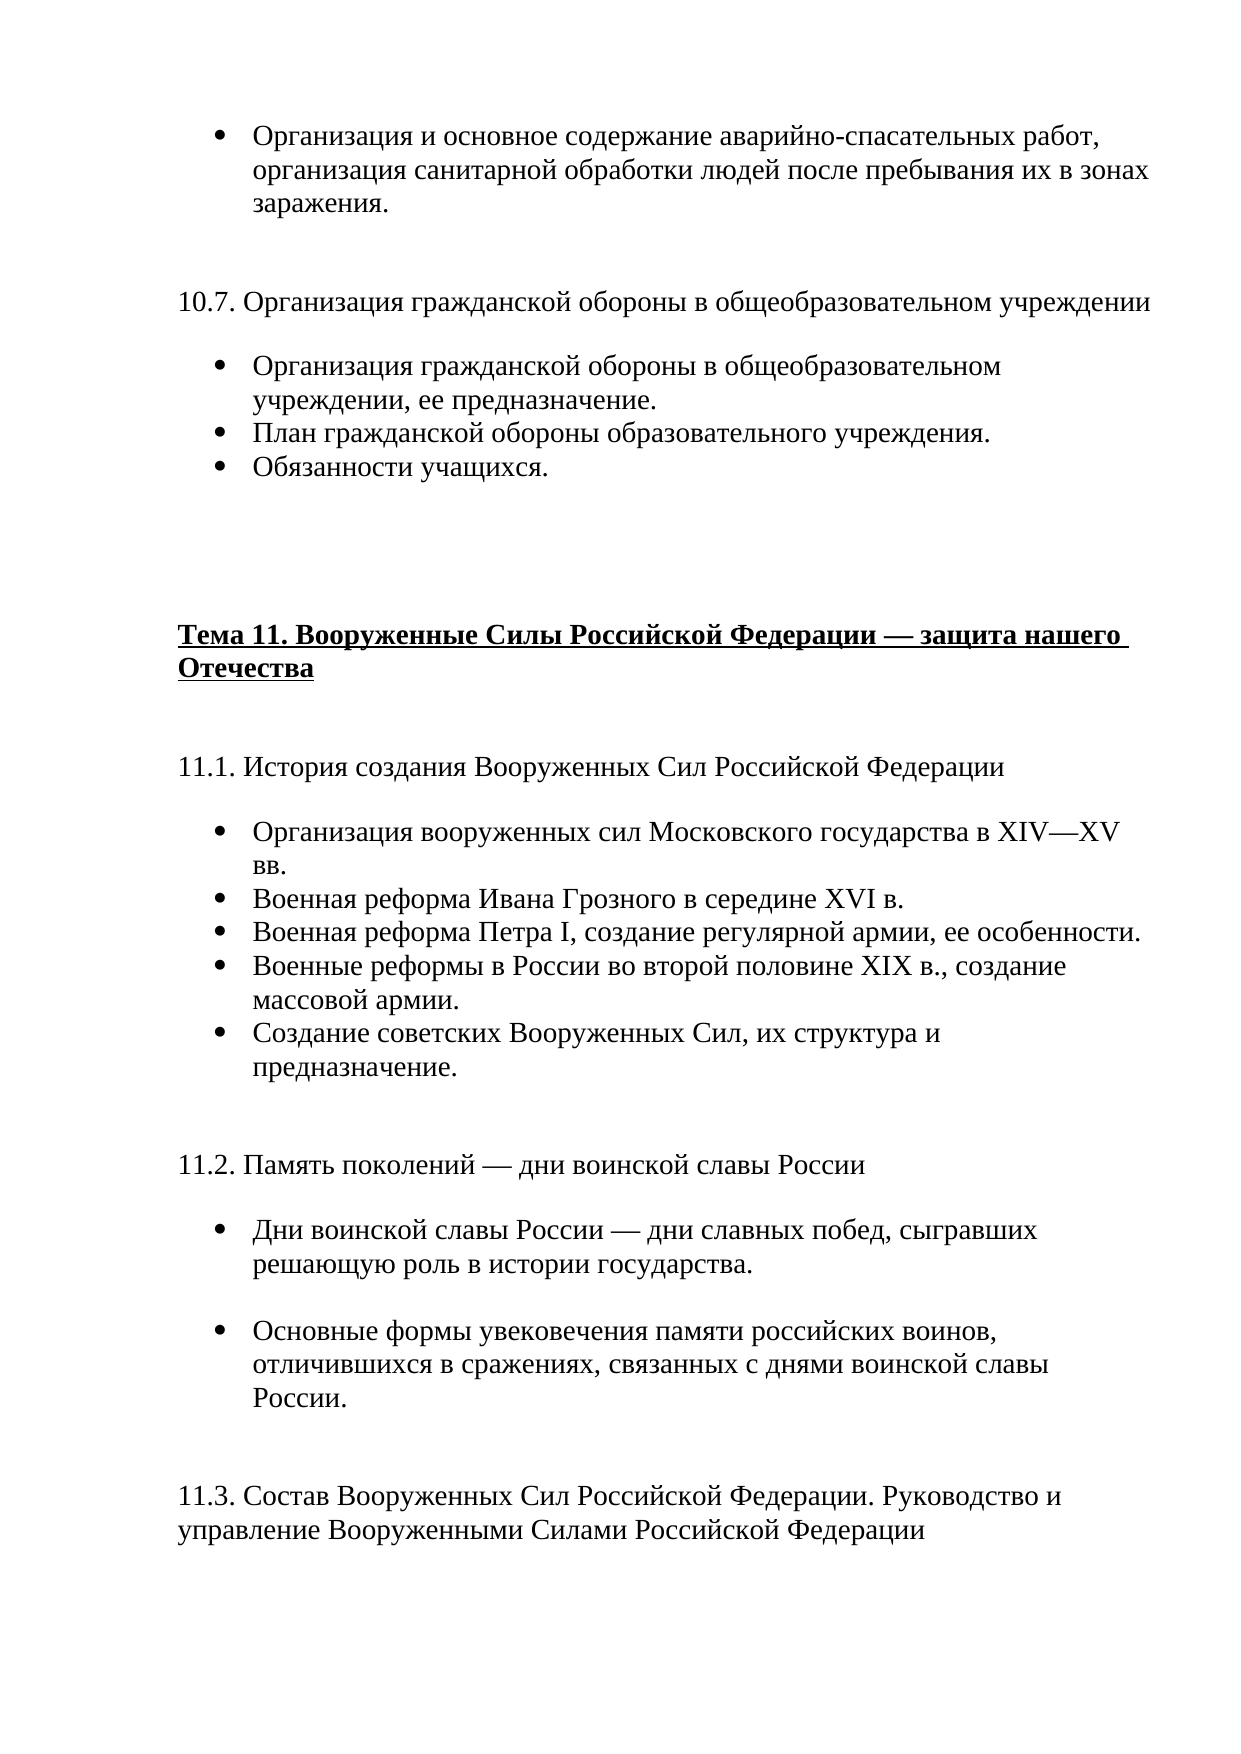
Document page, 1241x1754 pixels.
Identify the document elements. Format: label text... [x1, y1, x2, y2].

list Военная реформа Ивана Грозного в середине XVI в. [215, 881, 1152, 914]
list Организация вооруженных сил Московского государства в XIV—XV вв. [215, 814, 1152, 881]
text 11.1. История создания Вооруженных Сил Российской Федерации [177, 749, 1152, 782]
text 11.3. Состав Вооруженных Сил Российской Федерации. Руководство и управление Вооруженными Силами Российской Федерации [177, 1478, 1152, 1546]
list План гражданской обороны образовательного учреждения. [215, 416, 1152, 449]
list Военные реформы в России во второй половине XIX в., создание массовой армии. [215, 948, 1152, 1015]
list Обязанности учащихся. [215, 449, 1152, 483]
text 11.2. Память поколений — дни воинской славы России [177, 1147, 1152, 1181]
list Организация гражданской обороны в общеобразовательном учреждении, ее предназначение. [215, 348, 1152, 416]
list Дни воинской славы России — дни славных побед, сыгравших решающую роль в истории государства. [215, 1212, 1152, 1279]
list Военная реформа Петра I, создание регулярной армии, ее особенности. [215, 914, 1152, 948]
list Основные формы увековечения памяти российских воинов, отличившихся в сражениях, связанных с днями воинской славы России. [215, 1313, 1152, 1414]
list Организация и основное содержание аварийно-спасательных работ, организация санитарной обработки людей после пребывания их в зонах заражения. [215, 118, 1152, 219]
text 10.7. Организация гражданской обороны в общеобразовательном учреждении [177, 284, 1152, 317]
list Создание советских Вооруженных Сил, их структура и предназначение. [215, 1015, 1152, 1083]
text Тема 11. Вооруженные Силы Российской Федерации — защита нашего Отечества [177, 617, 1152, 684]
